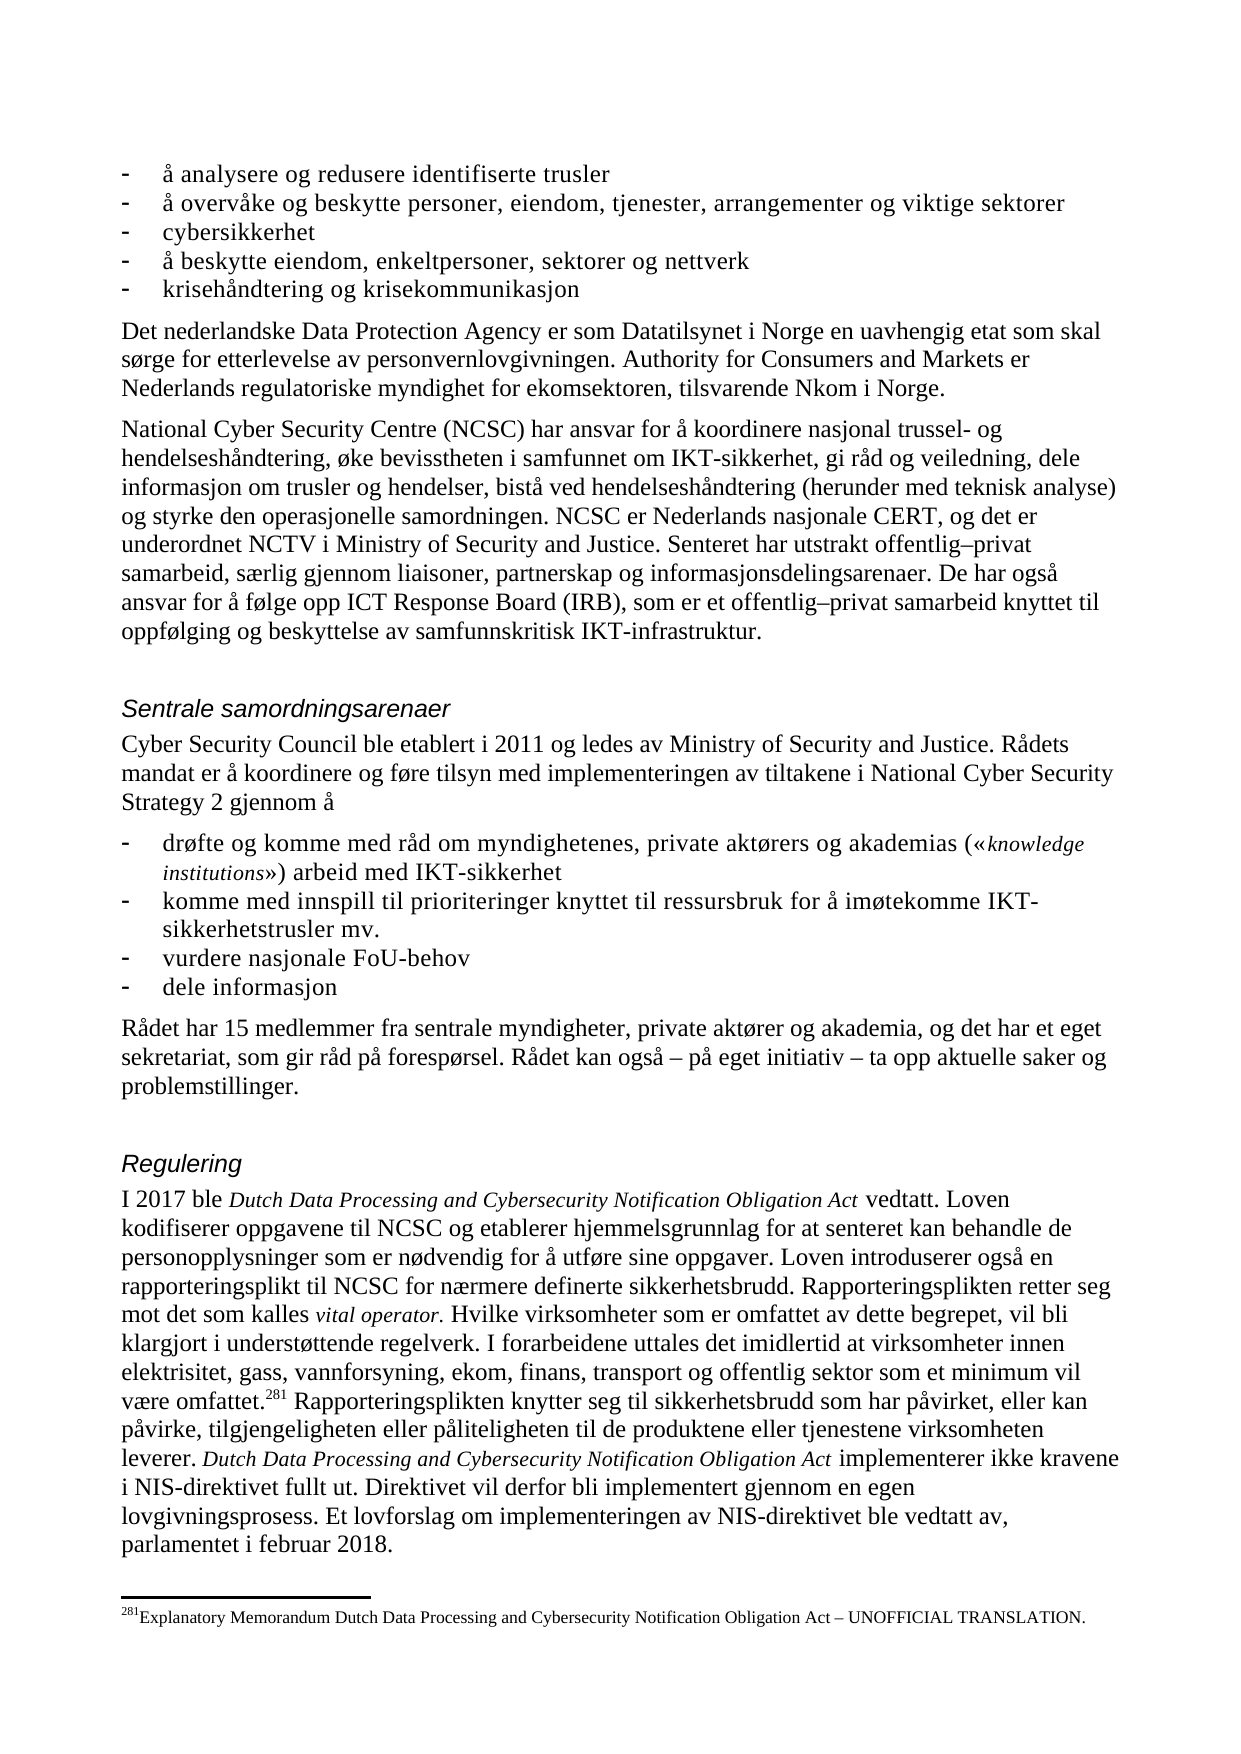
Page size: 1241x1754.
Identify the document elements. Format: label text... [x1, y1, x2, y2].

list å overvåke og beskytte personer, eiendom, tjenester, arrangementer og viktige sektorer [121, 188, 1119, 217]
list dele informasjon [121, 972, 1119, 1001]
list komme med innspill til prioriteringer knyttet til ressursbruk for å imøtekomme IKT-sikkerhetstrusler mv. [121, 886, 1119, 943]
list å beskytte eiendom, enkeltpersoner, sektorer og nettverk [121, 246, 1119, 274]
text Rådet har 15 medlemmer fra sentrale myndigheter, private aktører og akademia, og det har et eget sekretariat, som gir råd på forespørsel. Rådet kan også – på eget initiativ – ta opp aktuelle saker og problemstillinger. [121, 1013, 1119, 1099]
text Regulering [121, 1149, 1119, 1178]
list krisehåndtering og krisekommunikasjon [121, 274, 1119, 303]
list cybersikkerhet [121, 217, 1119, 246]
text Sentrale samordningsarenaer [121, 694, 1119, 723]
list vurdere nasjonale FoU-behov [121, 943, 1119, 972]
text Cyber Security Council ble etablert i 2011 og ledes av Ministry of Security and Justice. Rådets mandat er å koordinere og føre tilsyn med implementeringen av tiltakene i National Cyber Security Strategy 2 gjennom å [121, 729, 1119, 816]
list å analysere og redusere identifiserte trusler [121, 159, 1119, 188]
list drøfte og komme med råd om myndighetenes, private aktørers og akademias («knowledge institutions») arbeid med IKT-sikkerhet [121, 828, 1119, 886]
text National Cyber Security Centre (NCSC) har ansvar for å koordinere nasjonal trussel- og hendelseshåndtering, øke bevisstheten i samfunnet om IKT-sikkerhet, gi råd og veiledning, dele informasjon om trusler og hendelser, bistå ved hendelseshåndtering (herunder med teknisk analyse) og styrke den operasjonelle samordningen. NCSC er Nederlands nasjonale CERT, og det er underordnet NCTV i Ministry of Security and Justice. Senteret har utstrakt offentlig–privat samarbeid, særlig gjennom liaisoner, partnerskap og informasjonsdelingsarenaer. De har også ansvar for å følge opp ICT Response Board (IRB), som er et offentlig–privat samarbeid knyttet til oppfølging og beskyttelse av samfunnskritisk IKT-infrastruktur. [121, 414, 1119, 644]
text Det nederlandske Data Protection Agency er som Datatilsynet i Norge en uavhengig etat som skal sørge for etterlevelse av personvernlovgivningen. Authority for Consumers and Markets er Nederlands regulatoriske myndighet for ekomsektoren, tilsvarende Nkom i Norge. [121, 316, 1119, 402]
text I 2017 ble Dutch Data Processing and Cybersecurity Notification Obligation Act vedtatt. Loven kodifiserer oppgavene til NCSC og etablerer hjemmelsgrunnlag for at senteret kan behandle de personopplysninger som er nødvendig for å utføre sine oppgaver. Loven introduserer også en rapporteringsplikt til NCSC for nærmere definerte sikkerhetsbrudd. Rapporteringsplikten retter seg mot det som kalles vital operator. Hvilke virksomheter som er omfattet av dette begrepet, vil bli klargjort i understøttende regelverk. I forarbeidene uttales det imidlertid at virksomheter innen elektrisitet, gass, vannforsyning, ekom, finans, transport og offentlig sektor som et minimum vil være omfattet. Rapporteringsplikten knytter seg til sikkerhetsbrudd som har påvirket, eller kan påvirke, tilgjengeligheten eller påliteligheten til de produktene eller tjenestene virksomheten leverer. Dutch Data Processing and Cybersecurity Notification Obligation Act implementerer ikke kravene i NIS-direktivet fullt ut. Direktivet vil derfor bli implementert gjennom en egen lovgivningsprosess. Et lovforslag om implementeringen av NIS-direktivet ble vedtatt av, parlamentet i februar 2018. [121, 1184, 1119, 1558]
